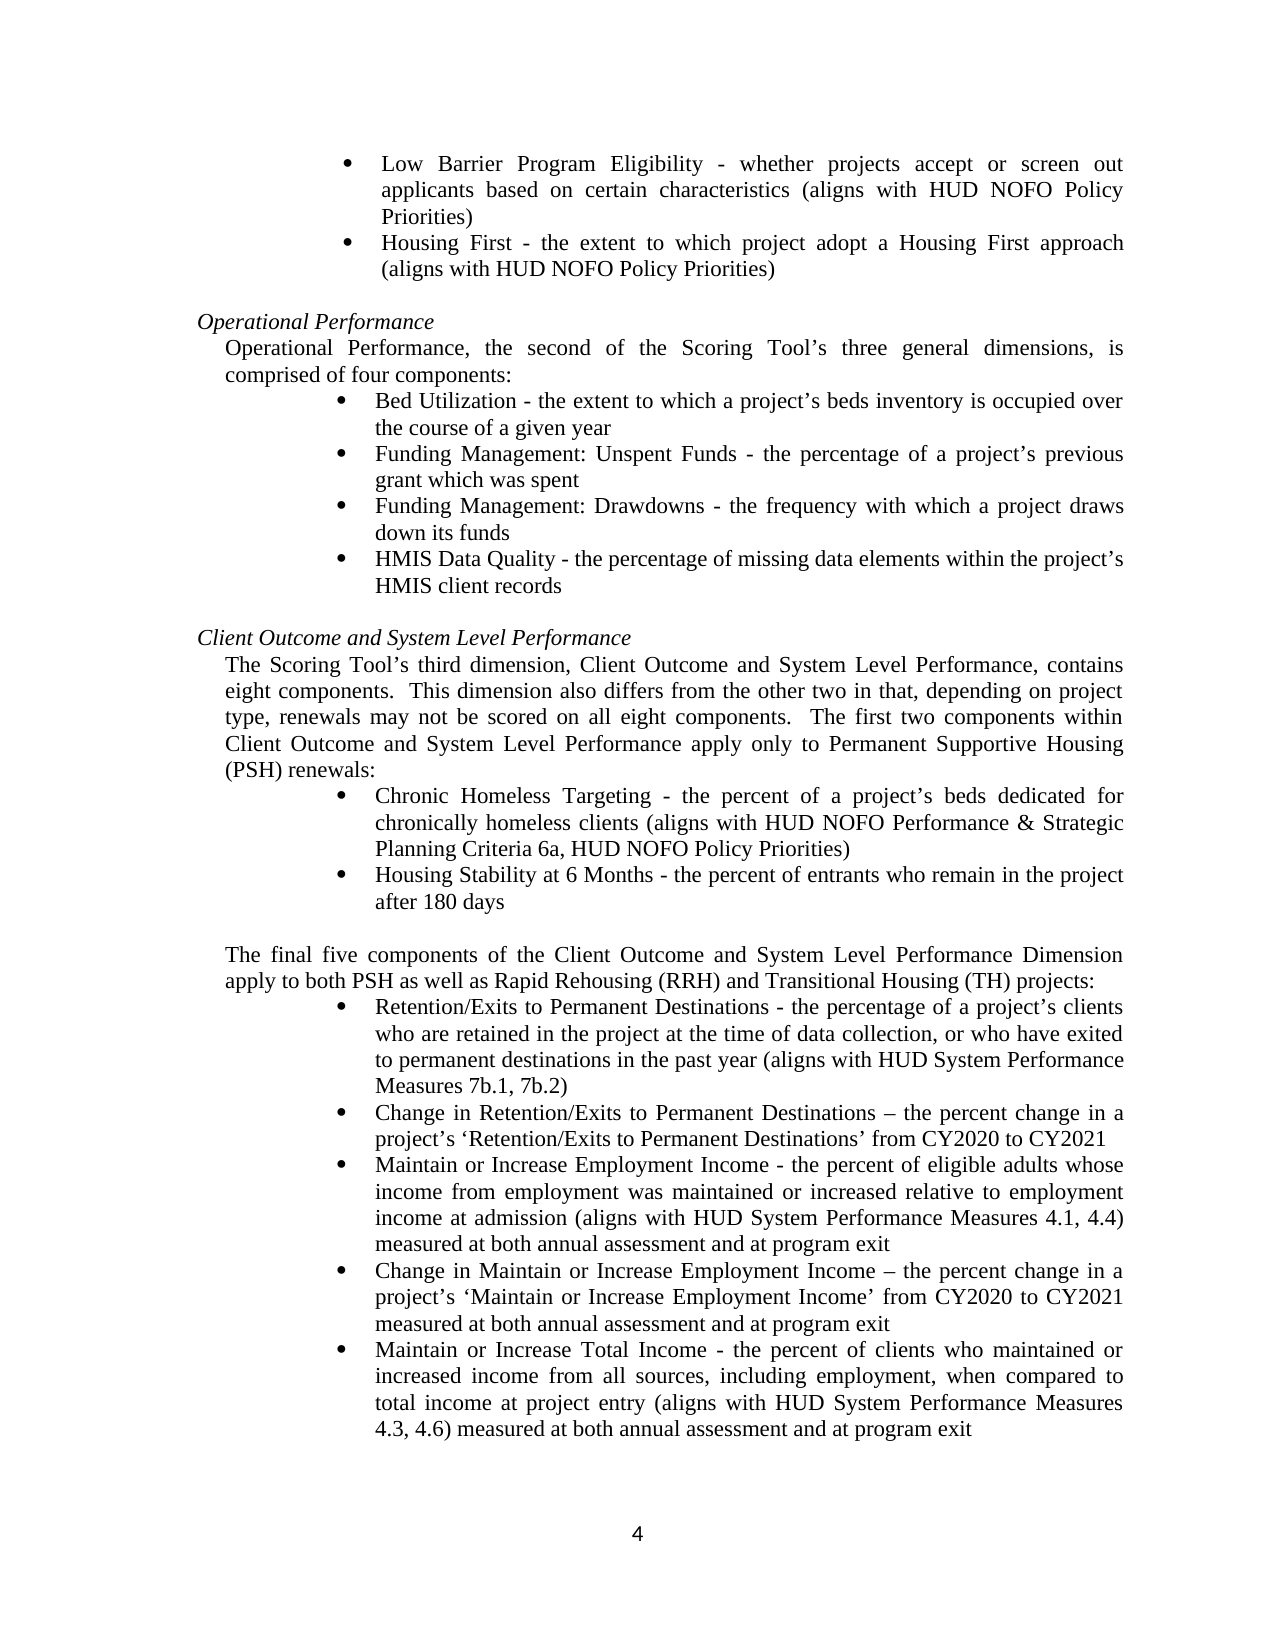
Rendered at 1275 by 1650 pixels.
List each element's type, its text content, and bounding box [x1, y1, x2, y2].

text Operational Performance, the second of the Scoring Tool’s three general dimensions, is comprised of four components: [225, 334, 1125, 387]
list Maintain or Increase Employment Income - the percent of eligible adults whose income from employment was maintained or increased relative to employment income at admission (aligns with HUD System Performance Measures 4.1, 4.4) measured at both annual assessment and at program exit [337, 1151, 1125, 1257]
list Retention/Exits to Permanent Destinations - the percentage of a project’s clients who are retained in the project at the time of data collection, or who have exited to permanent destinations in the past year (aligns with HUD System Performance Measures 7b.1, 7b.2) [337, 993, 1125, 1099]
text Client Outcome and System Level Performance [150, 624, 1125, 651]
list HMIS Data Quality - the percentage of missing data elements within the project’s HMIS client records [337, 545, 1125, 598]
list Chronic Homeless Targeting - the percent of a project’s beds dedicated for chronically homeless clients (aligns with HUD NOFO Performance & Strategic Planning Criteria 6a, HUD NOFO Policy Priorities) [337, 782, 1125, 862]
list Change in Maintain or Increase Employment Income – the percent change in a project’s ‘Maintain or Increase Employment Income’ from CY2020 to CY2021 measured at both annual assessment and at program exit [337, 1257, 1125, 1336]
text The final five components of the Client Outcome and System Level Performance Dimension apply to both PSH as well as Rapid Rehousing (RRH) and Transitional Housing (TH) projects: [225, 941, 1125, 993]
list Funding Management: Drawdowns - the frequency with which a project draws down its funds [337, 493, 1125, 545]
list Low Barrier Program Eligibility - whether projects accept or screen out applicants based on certain characteristics (aligns with HUD NOFO Policy Priorities) [344, 150, 1125, 229]
list Housing Stability at 6 Months - the percent of entrants who remain in the project after 180 days [337, 862, 1125, 914]
list Maintain or Increase Total Income - the percent of clients who maintained or increased income from all sources, including employment, when compared to total income at project entry (aligns with HUD System Performance Measures 4.3, 4.6) measured at both annual assessment and at program exit [337, 1336, 1125, 1441]
list Change in Retention/Exits to Permanent Destinations – the percent change in a project’s ‘Retention/Exits to Permanent Destinations’ from CY2020 to CY2021 [337, 1099, 1125, 1151]
text Operational Performance [150, 308, 1125, 334]
list Funding Management: Unspent Funds - the percentage of a project’s previous grant which was spent [337, 440, 1125, 493]
text The Scoring Tool’s third dimension, Client Outcome and System Level Performance, contains eight components. This dimension also differs from the other two in that, depending on project type, renewals may not be scored on all eight components. The first two components within Client Outcome and System Level Performance apply only to Permanent Supportive Housing (PSH) renewals: [225, 651, 1125, 782]
list Bed Utilization - the extent to which a project’s beds inventory is occupied over the course of a given year [337, 387, 1125, 440]
list Housing First - the extent to which project adopt a Housing First approach (aligns with HUD NOFO Policy Priorities) [344, 229, 1125, 282]
